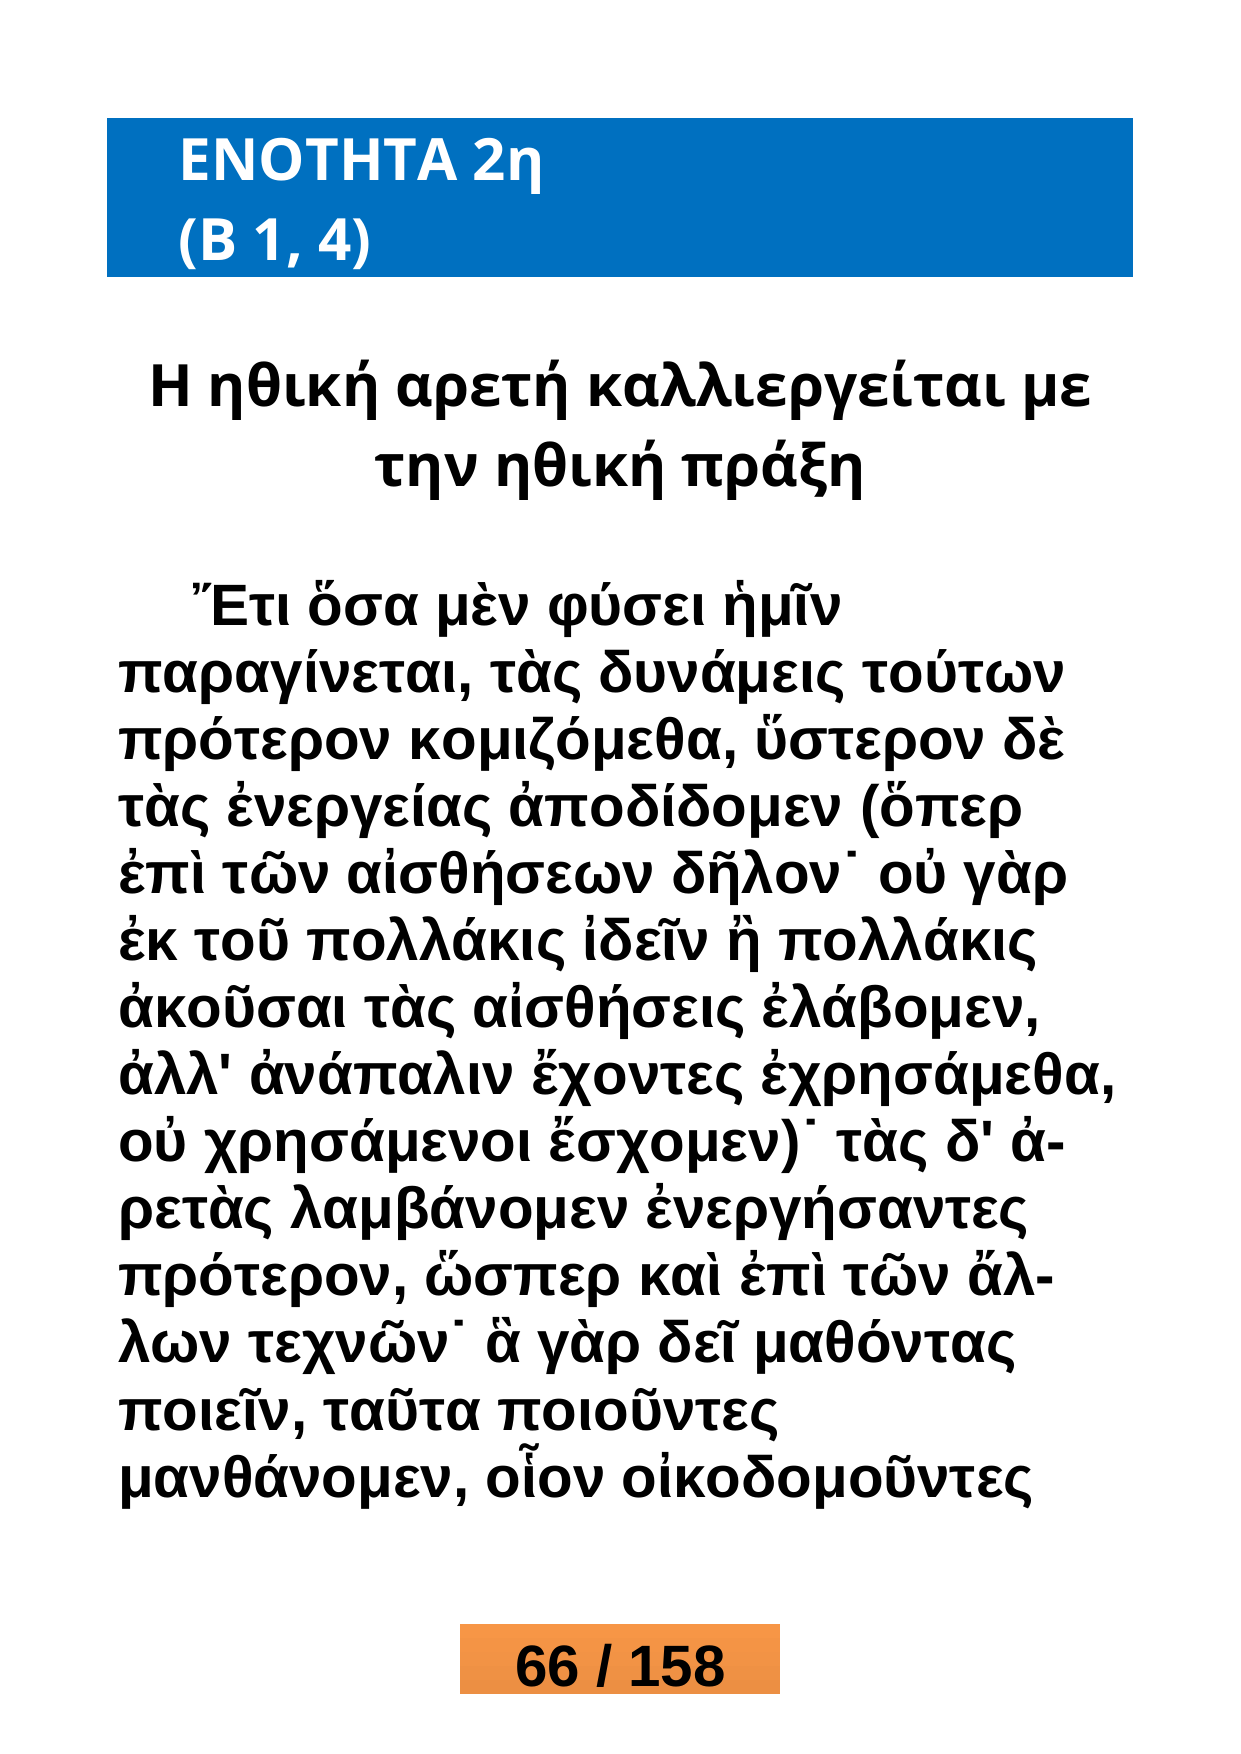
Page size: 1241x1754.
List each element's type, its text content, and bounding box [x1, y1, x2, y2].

text Η ηθική αρετή καλλιεργείται με την ηθική πράξη [118, 344, 1122, 503]
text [118, 570, 1122, 1509]
table_header ΕΝΟΤΗΤΑ 2η (Β 1, 4) [107, 118, 1133, 277]
